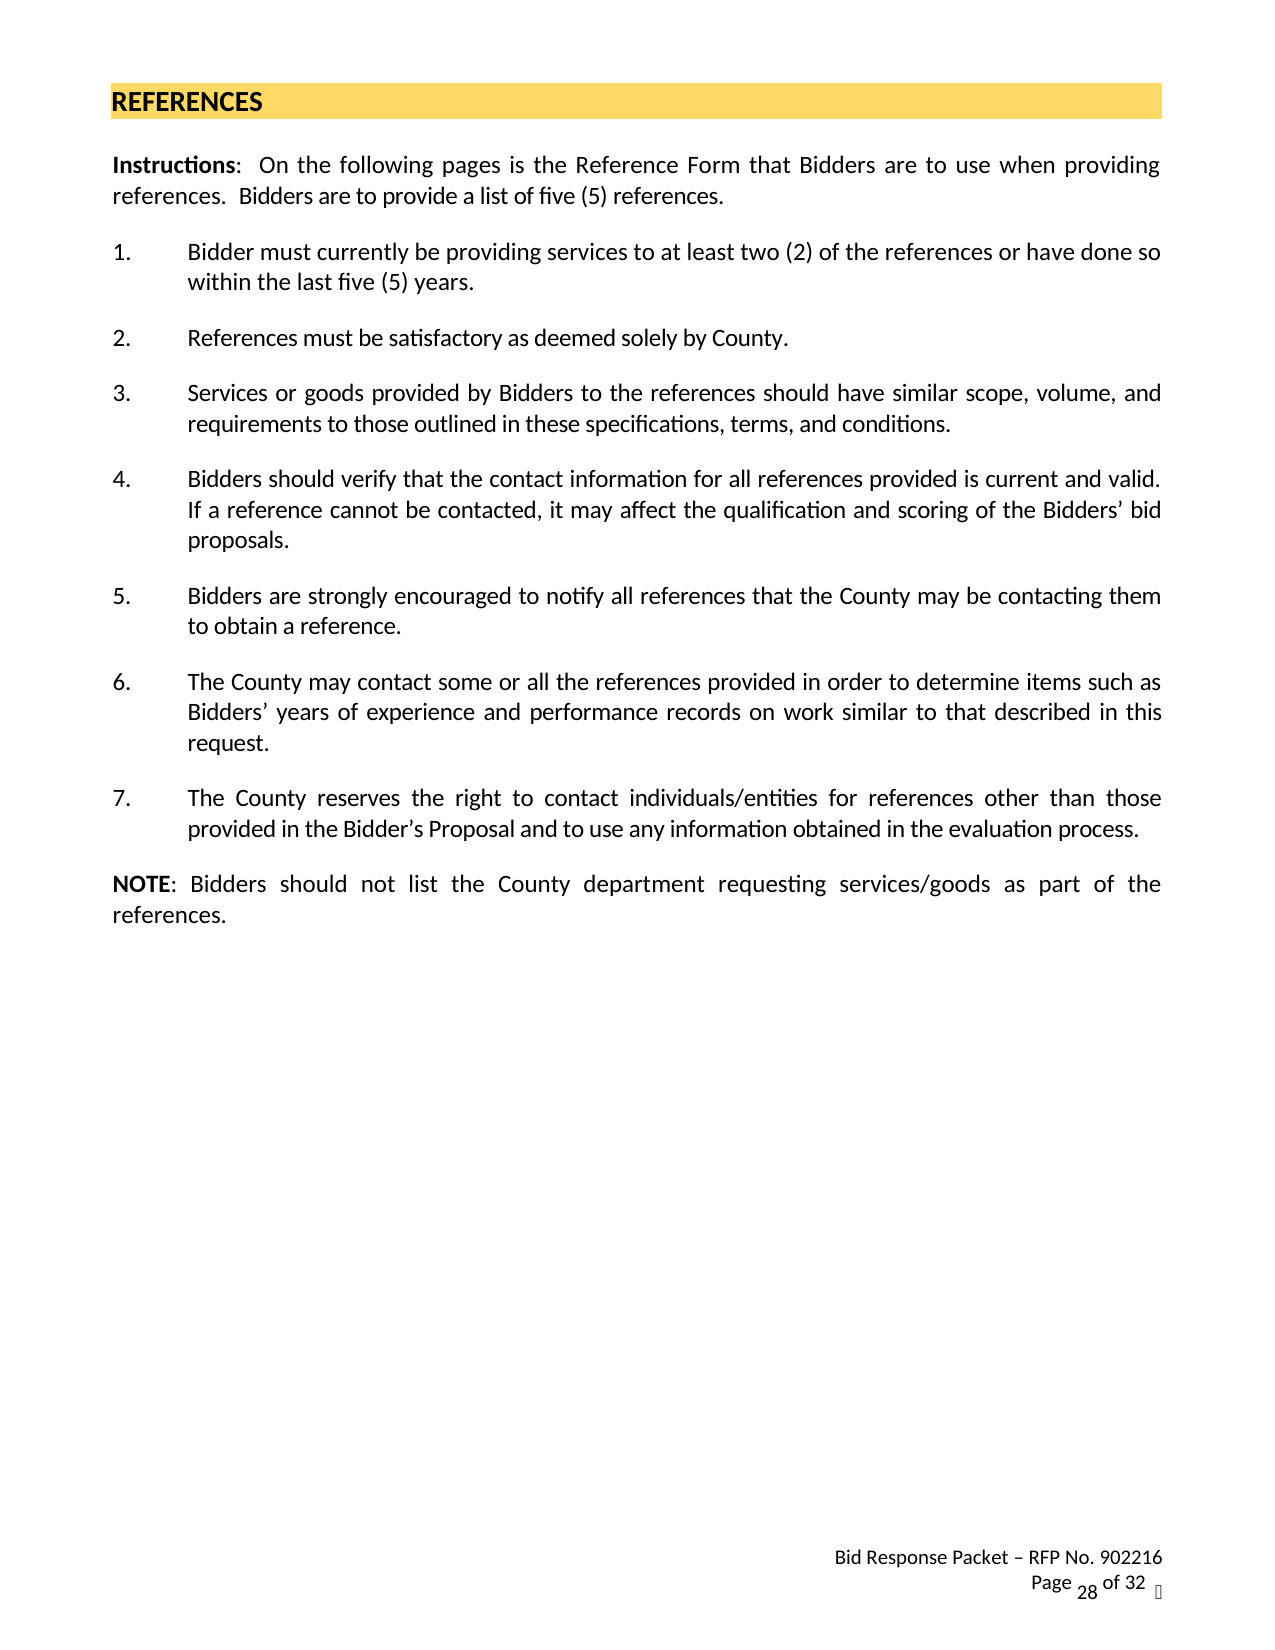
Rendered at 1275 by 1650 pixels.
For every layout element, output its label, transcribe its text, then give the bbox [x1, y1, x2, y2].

list Services or goods provided by Bidders to the references should have similar scope, volume, and requirements to those outlined in these specifications, terms, and conditions. [112, 377, 1162, 438]
list Bidders should verify that the contact information for all references provided is current and valid. If a reference cannot be contacted, it may affect the qualification and scoring of the Bidders’ bid proposals. [112, 463, 1162, 555]
list The County may contact some or all the references provided in order to determine items such as Bidders’ years of experience and performance records on work similar to that described in this request. [112, 666, 1162, 757]
list References must be satisfactory as deemed solely by County. [112, 322, 1162, 352]
text Instructions: On the following pages is the Reference Form that Bidders are to use when providing references. Bidders are to provide a list of five (5) references. [112, 149, 1162, 211]
text NOTE: Bidders should not list the County department requesting services/goods as part of the references. [112, 868, 1162, 929]
list Bidder must currently be providing services to at least two (2) of the references or have done so within the last five (5) years. [112, 236, 1162, 297]
list Bidders are strongly encouraged to notify all references that the County may be contacting them to obtain a reference. [112, 580, 1162, 641]
subtitle REFERENCES [111, 83, 1162, 119]
list The County reserves the right to contact individuals/entities for references other than those provided in the Bidder’s Proposal and to use any information obtained in the evaluation process. [112, 782, 1162, 843]
